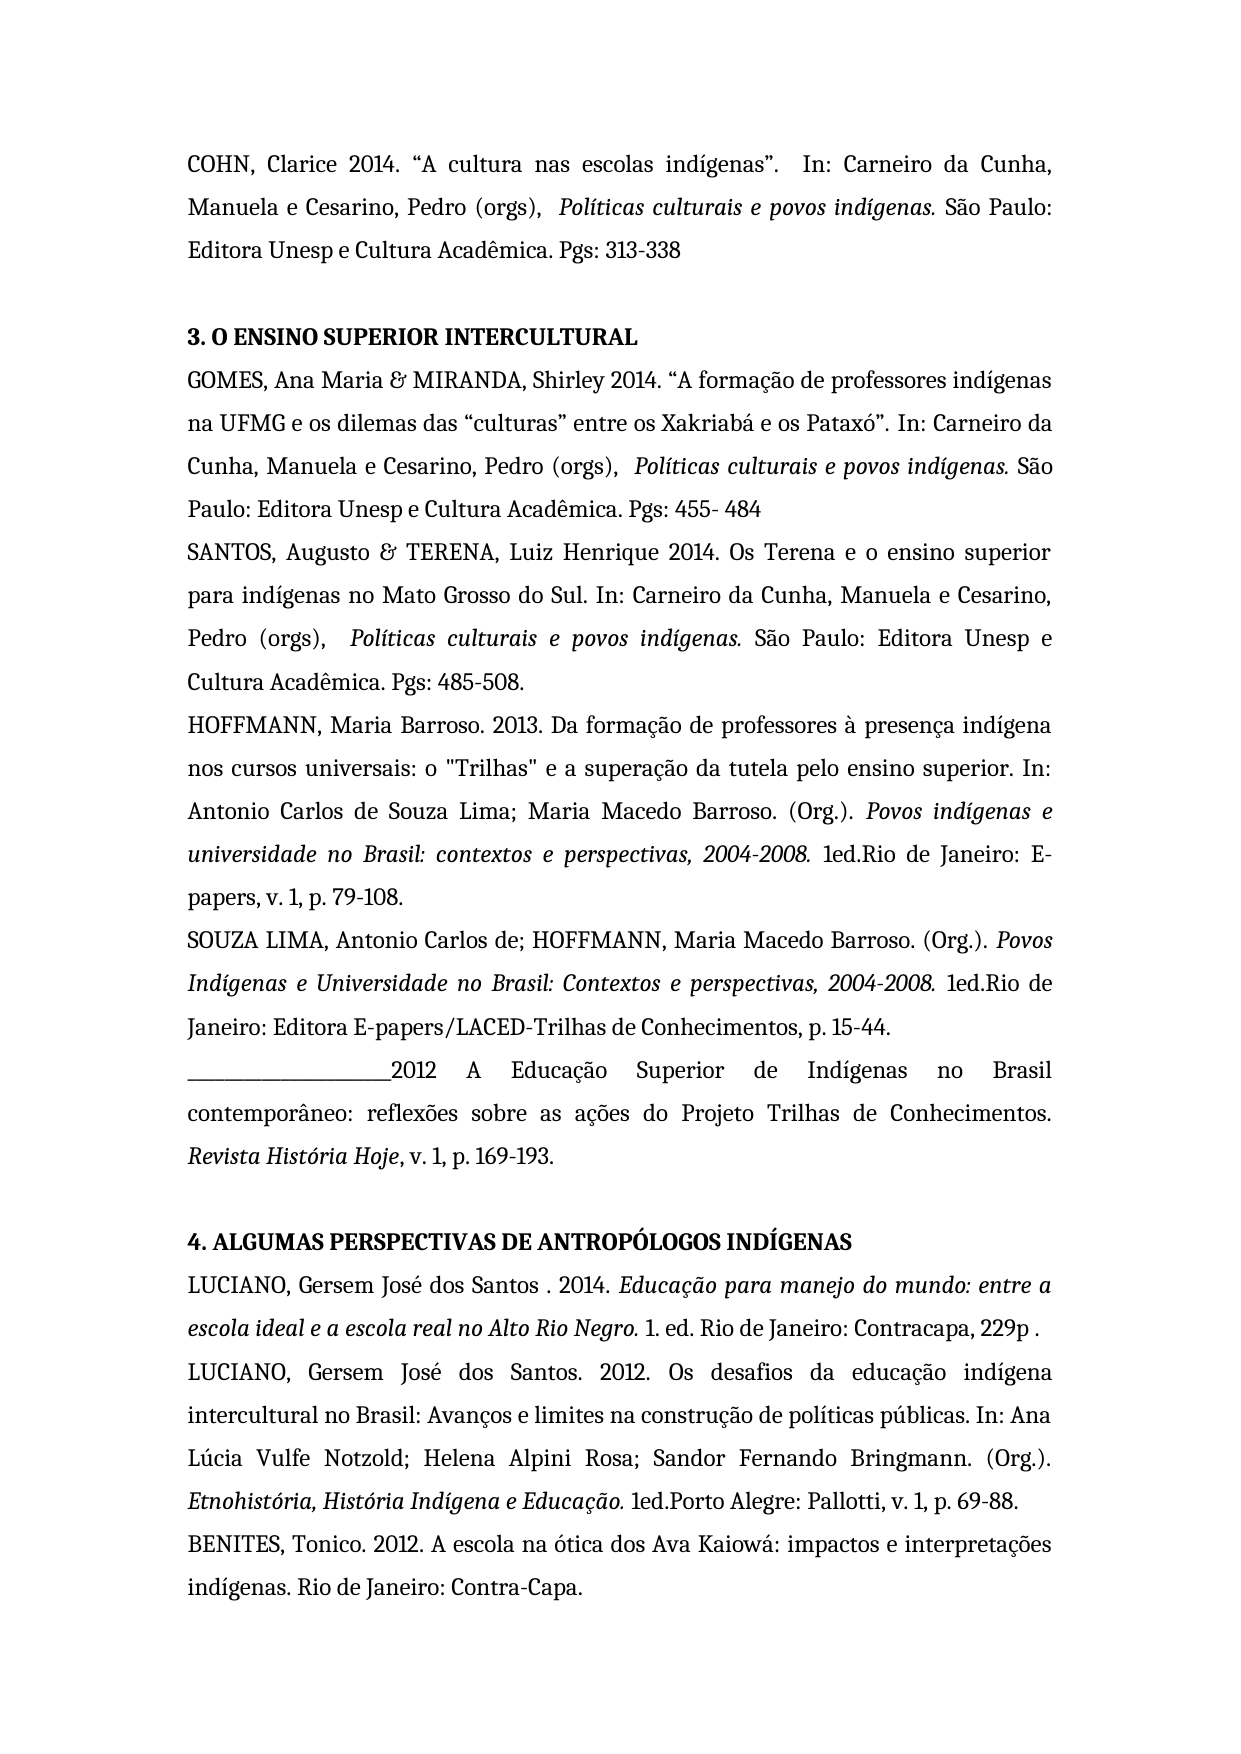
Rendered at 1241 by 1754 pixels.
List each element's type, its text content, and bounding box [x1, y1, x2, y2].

text 4. ALGUMAS PERSPECTIVAS DE ANTROPÓLOGOS INDÍGENAS [187, 1228, 1053, 1257]
text GOMES, Ana Maria & MIRANDA, Shirley 2014. “A formação de professores indígenas na UFMG e os dilemas das “culturas” entre os Xakriabá e os Pataxó”. In: Carneiro da Cunha, Manuela e Cesarino, Pedro (orgs), Políticas culturais e povos indígenas. São Paulo: Editora Unesp e Cultura Acadêmica. Pgs: 455- 484 [187, 366, 1053, 524]
text SOUZA LIMA, Antonio Carlos de; HOFFMANN, Maria Macedo Barroso. (Org.). Povos Indígenas e Universidade no Brasil: Contextos e perspectivas, 2004-2008. 1ed.Rio de Janeiro: Editora E-papers/LACED-Trilhas de Conhecimentos, p. 15-44. [187, 926, 1053, 1041]
text SANTOS, Augusto & TERENA, Luiz Henrique 2014. Os Terena e o ensino superior para indígenas no Mato Grosso do Sul. In: Carneiro da Cunha, Manuela e Cesarino, Pedro (orgs), Políticas culturais e povos indígenas. São Paulo: Editora Unesp e Cultura Acadêmica. Pgs: 485-508. [187, 538, 1053, 696]
text HOFFMANN, Maria Barroso. 2013. Da formação de professores à presença indígena nos cursos universais: o "Trilhas" e a superação da tutela pelo ensino superior. In: Antonio Carlos de Souza Lima; Maria Macedo Barroso. (Org.). Povos indígenas e universidade no Brasil: contextos e perspectivas, 2004-2008. 1ed.Rio de Janeiro: E-papers, v. 1, p. 79-108. [187, 711, 1053, 912]
text ______________________2012 A Educação Superior de Indígenas no Brasil contemporâneo: reflexões sobre as ações do Projeto Trilhas de Conhecimentos. Revista História Hoje, v. 1, p. 169-193. [187, 1056, 1053, 1171]
text LUCIANO, Gersem José dos Santos. 2012. Os desafios da educação indígena intercultural no Brasil: Avanços e limites na construção de políticas públicas. In: Ana Lúcia Vulfe Notzold; Helena Alpini Rosa; Sandor Fernando Bringmann. (Org.). Etnohistória, História Indígena e Educação. 1ed.Porto Alegre: Pallotti, v. 1, p. 69-88. [187, 1357, 1053, 1516]
text 3. O ENSINO SUPERIOR INTERCULTURAL [187, 322, 1053, 351]
text LUCIANO, Gersem José dos Santos . 2014. Educação para manejo do mundo: entre a escola ideal e a escola real no Alto Rio Negro. 1. ed. Rio de Janeiro: Contracapa, 229p . [187, 1271, 1053, 1343]
text COHN, Clarice 2014. “A cultura nas escolas indígenas”. In: Carneiro da Cunha, Manuela e Cesarino, Pedro (orgs), Políticas culturais e povos indígenas. São Paulo: Editora Unesp e Cultura Acadêmica. Pgs: 313-338 [187, 150, 1053, 265]
text BENITES, Tonico. 2012. A escola na ótica dos Ava Kaiowá: impactos e interpretações indígenas. Rio de Janeiro: Contra-Capa. [187, 1530, 1053, 1602]
